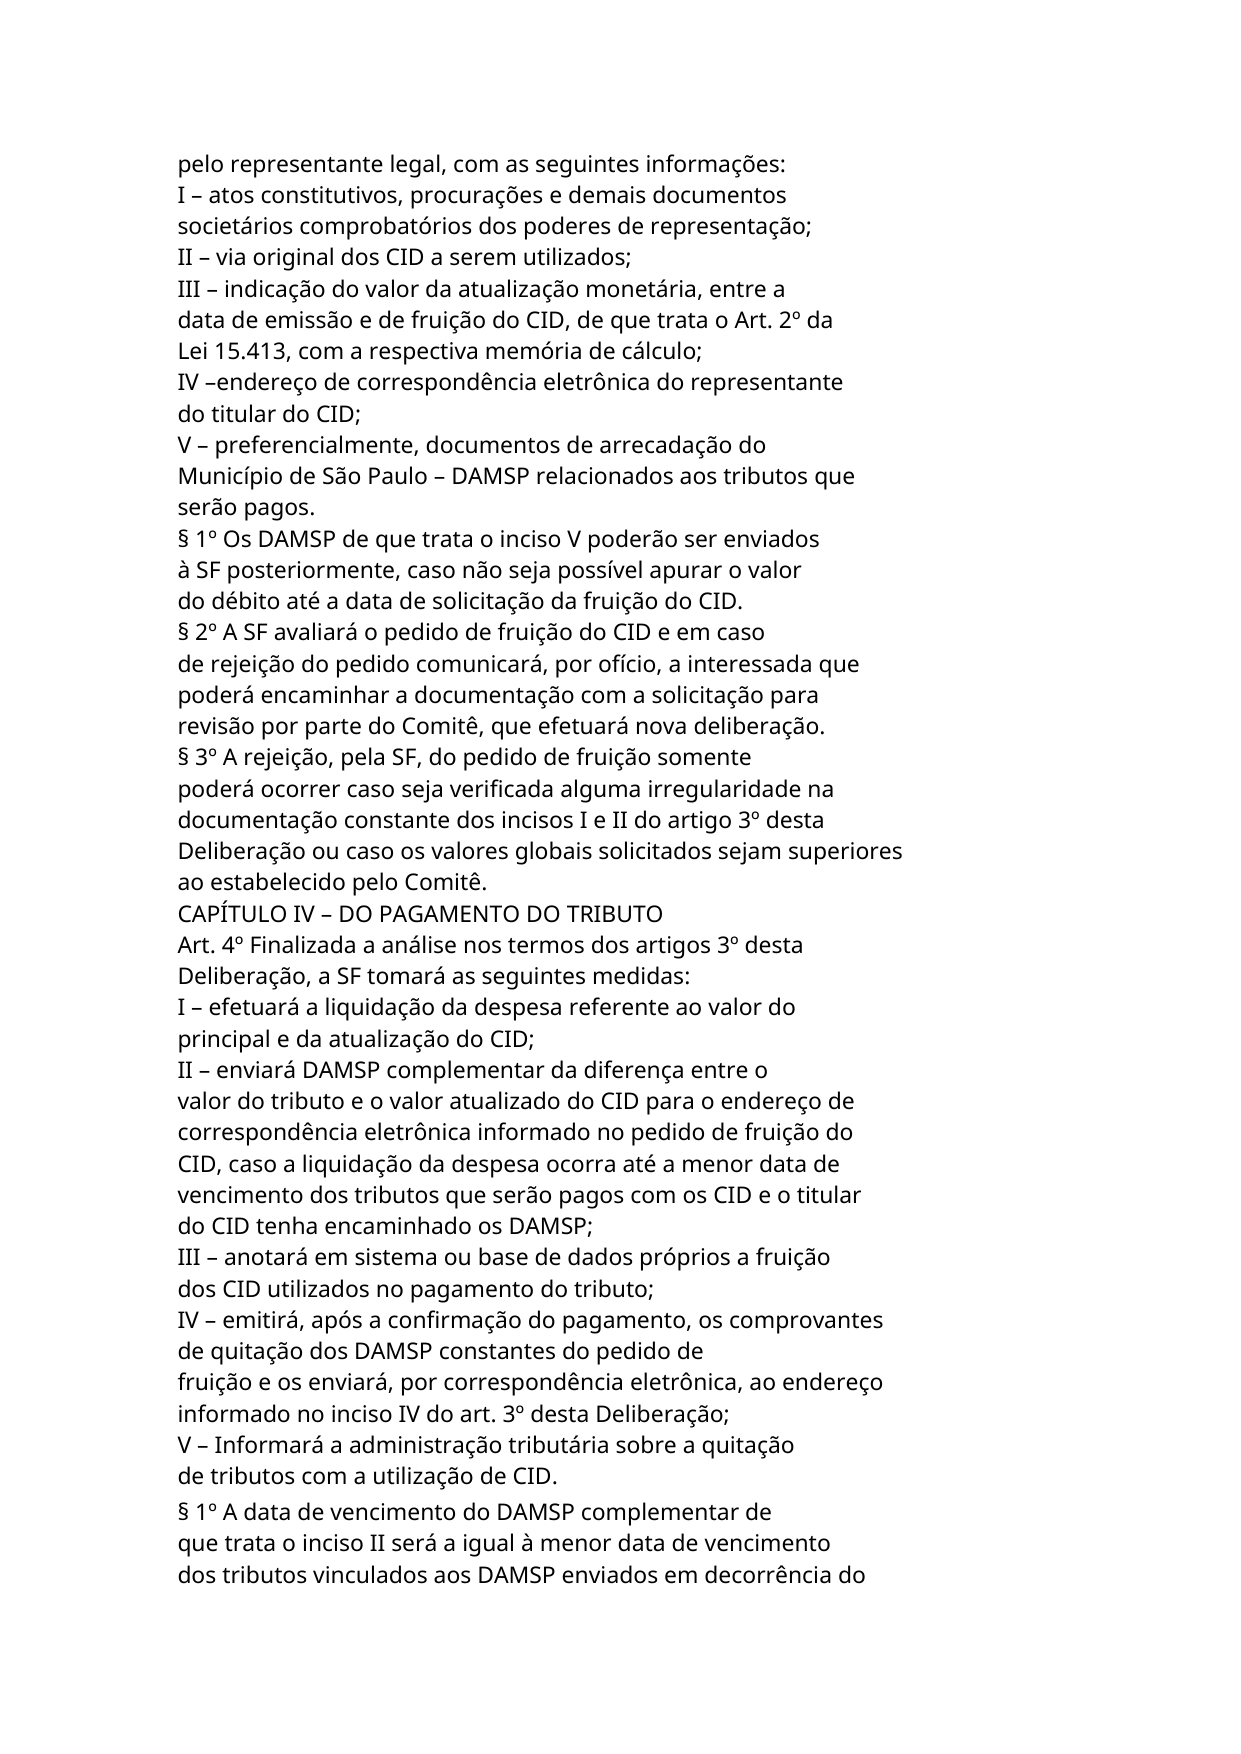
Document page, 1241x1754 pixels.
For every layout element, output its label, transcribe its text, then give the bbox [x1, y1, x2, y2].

text § 1º A data de vencimento do DAMSP complementar de [177, 1496, 1063, 1527]
text valor do tributo e o valor atualizado do CID para o endereço de [177, 1085, 1063, 1116]
text poderá encaminhar a documentação com a solicitação para [177, 679, 1063, 710]
text CAPÍTULO IV – DO PAGAMENTO DO TRIBUTO [177, 898, 1063, 929]
text do débito até a data de solicitação da fruição do CID. [177, 585, 1063, 616]
text Deliberação ou caso os valores globais solicitados sejam superiores [177, 835, 1063, 866]
text § 1º Os DAMSP de que trata o inciso V poderão ser enviados [177, 523, 1063, 554]
text Art. 4º Finalizada a análise nos termos dos artigos 3º desta [177, 929, 1063, 960]
text I – atos constitutivos, procurações e demais documentos [177, 179, 1063, 210]
text fruição e os enviará, por correspondência eletrônica, ao endereço [177, 1366, 1063, 1398]
text revisão por parte do Comitê, que efetuará nova deliberação. [177, 710, 1063, 741]
text IV –endereço de correspondência eletrônica do representante [177, 366, 1063, 398]
text ao estabelecido pelo Comitê. [177, 866, 1063, 898]
text CID, caso a liquidação da despesa ocorra até a menor data de [177, 1148, 1063, 1179]
text Município de São Paulo – DAMSP relacionados aos tributos que [177, 460, 1063, 491]
text poderá ocorrer caso seja verificada alguma irregularidade na [177, 773, 1063, 804]
text vencimento dos tributos que serão pagos com os CID e o titular [177, 1179, 1063, 1210]
text pelo representante legal, com as seguintes informações: [177, 148, 1063, 179]
text V – preferencialmente, documentos de arrecadação do [177, 429, 1063, 460]
text V – Informará a administração tributária sobre a quitação [177, 1429, 1063, 1460]
text I – efetuará a liquidação da despesa referente ao valor do [177, 991, 1063, 1023]
text principal e da atualização do CID; [177, 1023, 1063, 1054]
text de rejeição do pedido comunicará, por ofício, a interessada que [177, 648, 1063, 679]
text serão pagos. [177, 491, 1063, 523]
text do titular do CID; [177, 398, 1063, 429]
text § 3º A rejeição, pela SF, do pedido de fruição somente [177, 741, 1063, 773]
text data de emissão e de fruição do CID, de que trata o Art. 2º da [177, 304, 1063, 335]
text III – anotará em sistema ou base de dados próprios a fruição [177, 1241, 1063, 1273]
text § 2º A SF avaliará o pedido de fruição do CID e em caso [177, 616, 1063, 648]
text dos CID utilizados no pagamento do tributo; [177, 1273, 1063, 1304]
text Lei 15.413, com a respectiva memória de cálculo; [177, 335, 1063, 366]
text de quitação dos DAMSP constantes do pedido de [177, 1335, 1063, 1366]
text que trata o inciso II será a igual à menor data de vencimento [177, 1527, 1063, 1558]
text dos tributos vinculados aos DAMSP enviados em decorrência do [177, 1558, 1063, 1590]
text II – via original dos CID a serem utilizados; [177, 241, 1063, 273]
text societários comprobatórios dos poderes de representação; [177, 210, 1063, 241]
text do CID tenha encaminhado os DAMSP; [177, 1210, 1063, 1241]
text à SF posteriormente, caso não seja possível apurar o valor [177, 554, 1063, 585]
text IV – emitirá, após a confirmação do pagamento, os comprovantes [177, 1304, 1063, 1335]
text documentação constante dos incisos I e II do artigo 3º desta [177, 804, 1063, 835]
text III – indicação do valor da atualização monetária, entre a [177, 273, 1063, 304]
text de tributos com a utilização de CID. [177, 1460, 1063, 1491]
text informado no inciso IV do art. 3º desta Deliberação; [177, 1398, 1063, 1429]
text correspondência eletrônica informado no pedido de fruição do [177, 1116, 1063, 1148]
text Deliberação, a SF tomará as seguintes medidas: [177, 960, 1063, 991]
text II – enviará DAMSP complementar da diferença entre o [177, 1054, 1063, 1085]
